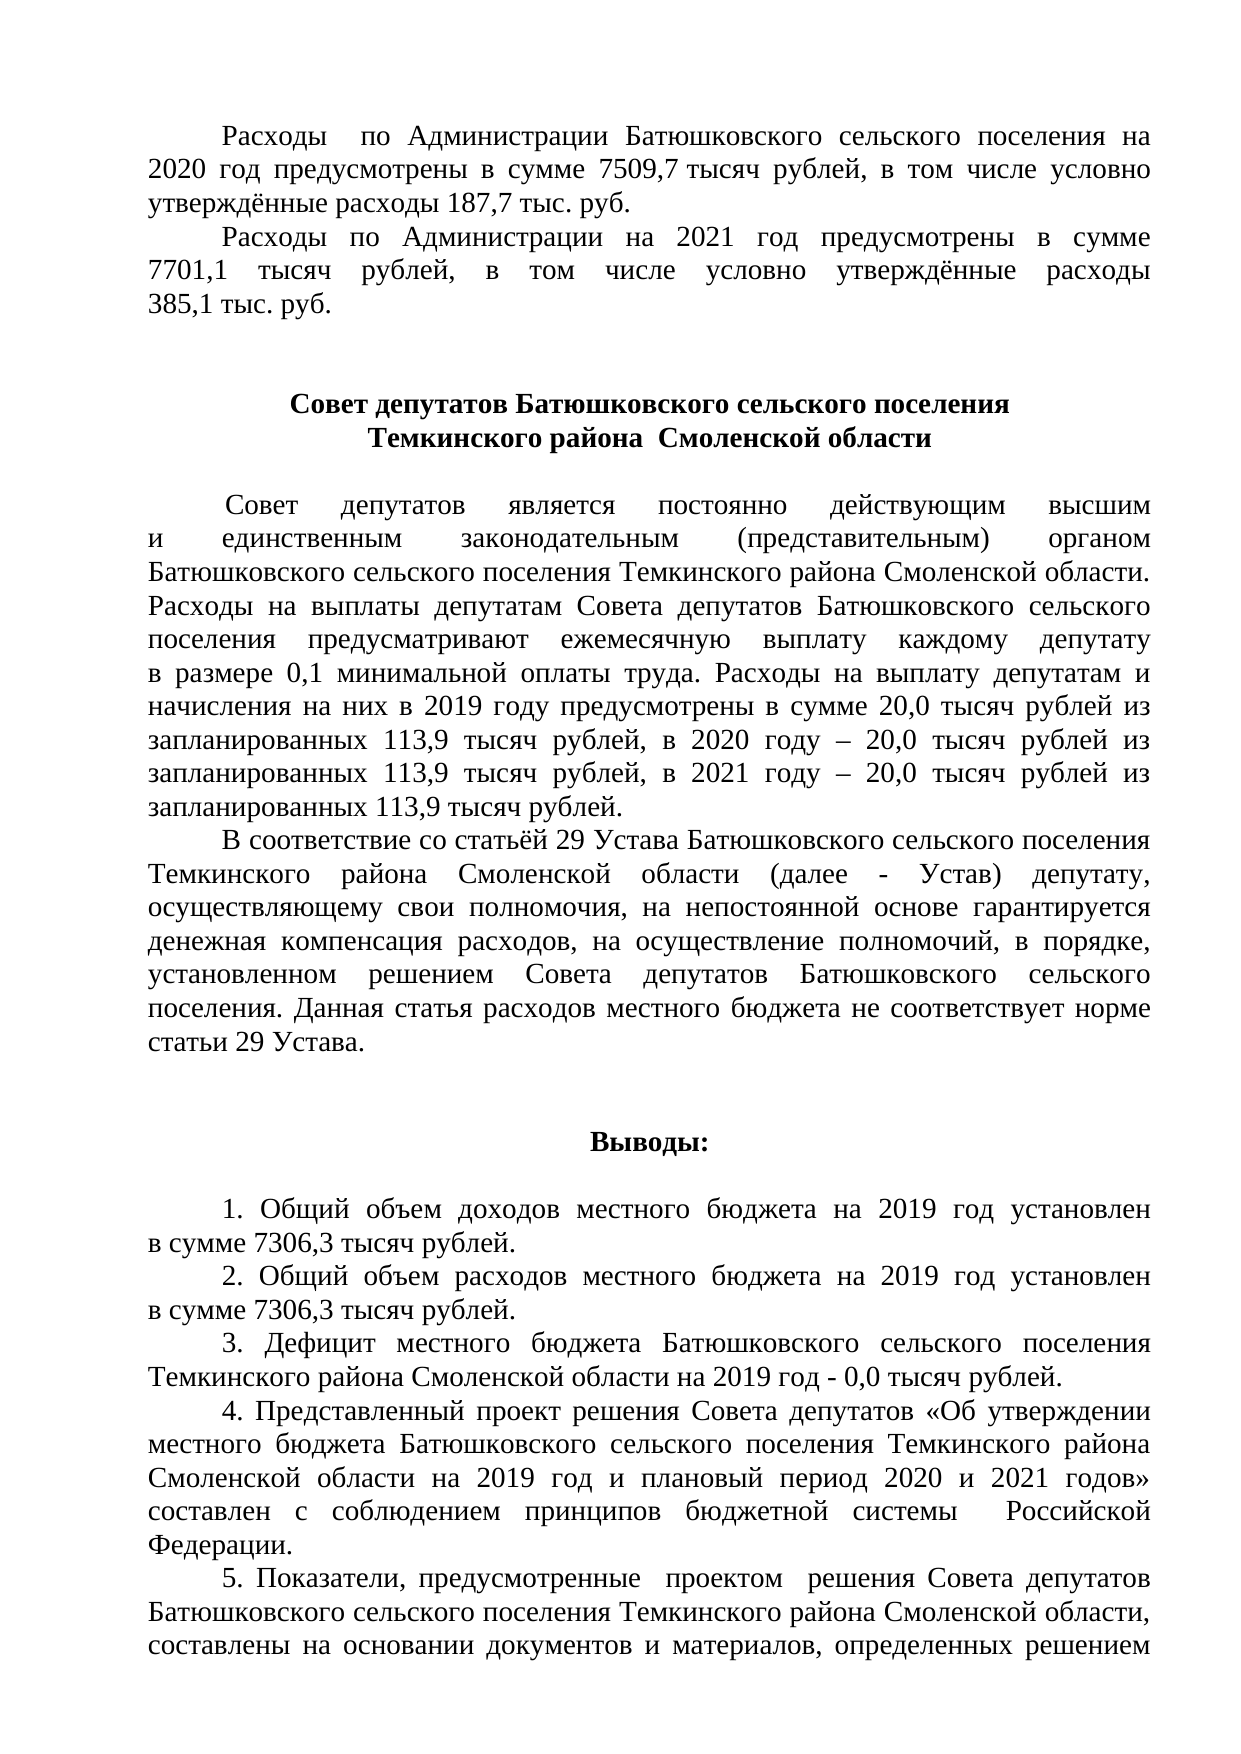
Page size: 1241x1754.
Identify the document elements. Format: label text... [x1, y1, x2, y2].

text Расходы по Администрации на 2021 год предусмотрены в сумме 7701,1 тысяч рублей, в том числе условно утверждённые расходы 385,1 тыс. руб. [148, 219, 1152, 319]
text 2. Общий объем расходов местного бюджета на 2019 год установлен в сумме 7306,3 тысяч рублей. [148, 1258, 1152, 1326]
text 3. Дефицит местного бюджета Батюшковского сельского поселения Темкинского района Смоленской области на 2019 год - 0,0 тысяч рублей. [148, 1326, 1152, 1393]
text В соответствие со статьёй 29 Устава Батюшковского сельского поселения Темкинского района Смоленской области (далее - Устав) депутату, осуществляющему свои полномочия, на непостоянной основе гарантируется денежная компенсация расходов, на осуществление полномочий, в порядке, установленном решением Совета депутатов Батюшковского сельского поселения. Данная статья расходов местного бюджета не соответствует норме статьи 29 Устава. [148, 822, 1152, 1057]
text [148, 1560, 1152, 1661]
text Выводы: [148, 1124, 1152, 1158]
text Совет депутатов является постоянно действующим высшим и единственным законодательным (представительным) органом Батюшковского сельского поселения Темкинского района Смоленской области. Расходы на выплаты депутатам Совета депутатов Батюшковского сельского поселения предусматривают ежемесячную выплату каждому депутату в размере 0,1 минимальной оплаты труда. Расходы на выплату депутатам и начисления на них в 2019 году предусмотрены в сумме 20,0 тысяч рублей из запланированных 113,9 тысяч рублей, в 2020 году – 20,0 тысяч рублей из запланированных 113,9 тысяч рублей, в 2021 году – 20,0 тысяч рублей из запланированных 113,9 тысяч рублей. [148, 487, 1152, 822]
text Темкинского района Смоленской области [148, 420, 1152, 453]
text 4. Представленный проект решения Совета депутатов «Об утверждении местного бюджета Батюшковского сельского поселения Темкинского района Смоленской области на 2019 год и плановый период 2020 и 2021 годов» составлен с соблюдением принципов бюджетной системы Российской Федерации. [148, 1393, 1152, 1560]
text Расходы по Администрации Батюшковского сельского поселения на 2020 год предусмотрены в сумме 7509,7 тысяч рублей, в том числе условно утверждённые расходы 187,7 тыс. руб. [148, 118, 1152, 219]
text Совет депутатов Батюшковского сельского поселения [148, 386, 1152, 420]
text 1. Общий объем доходов местного бюджета на 2019 год установлен в сумме 7306,3 тысяч рублей. [148, 1191, 1152, 1258]
